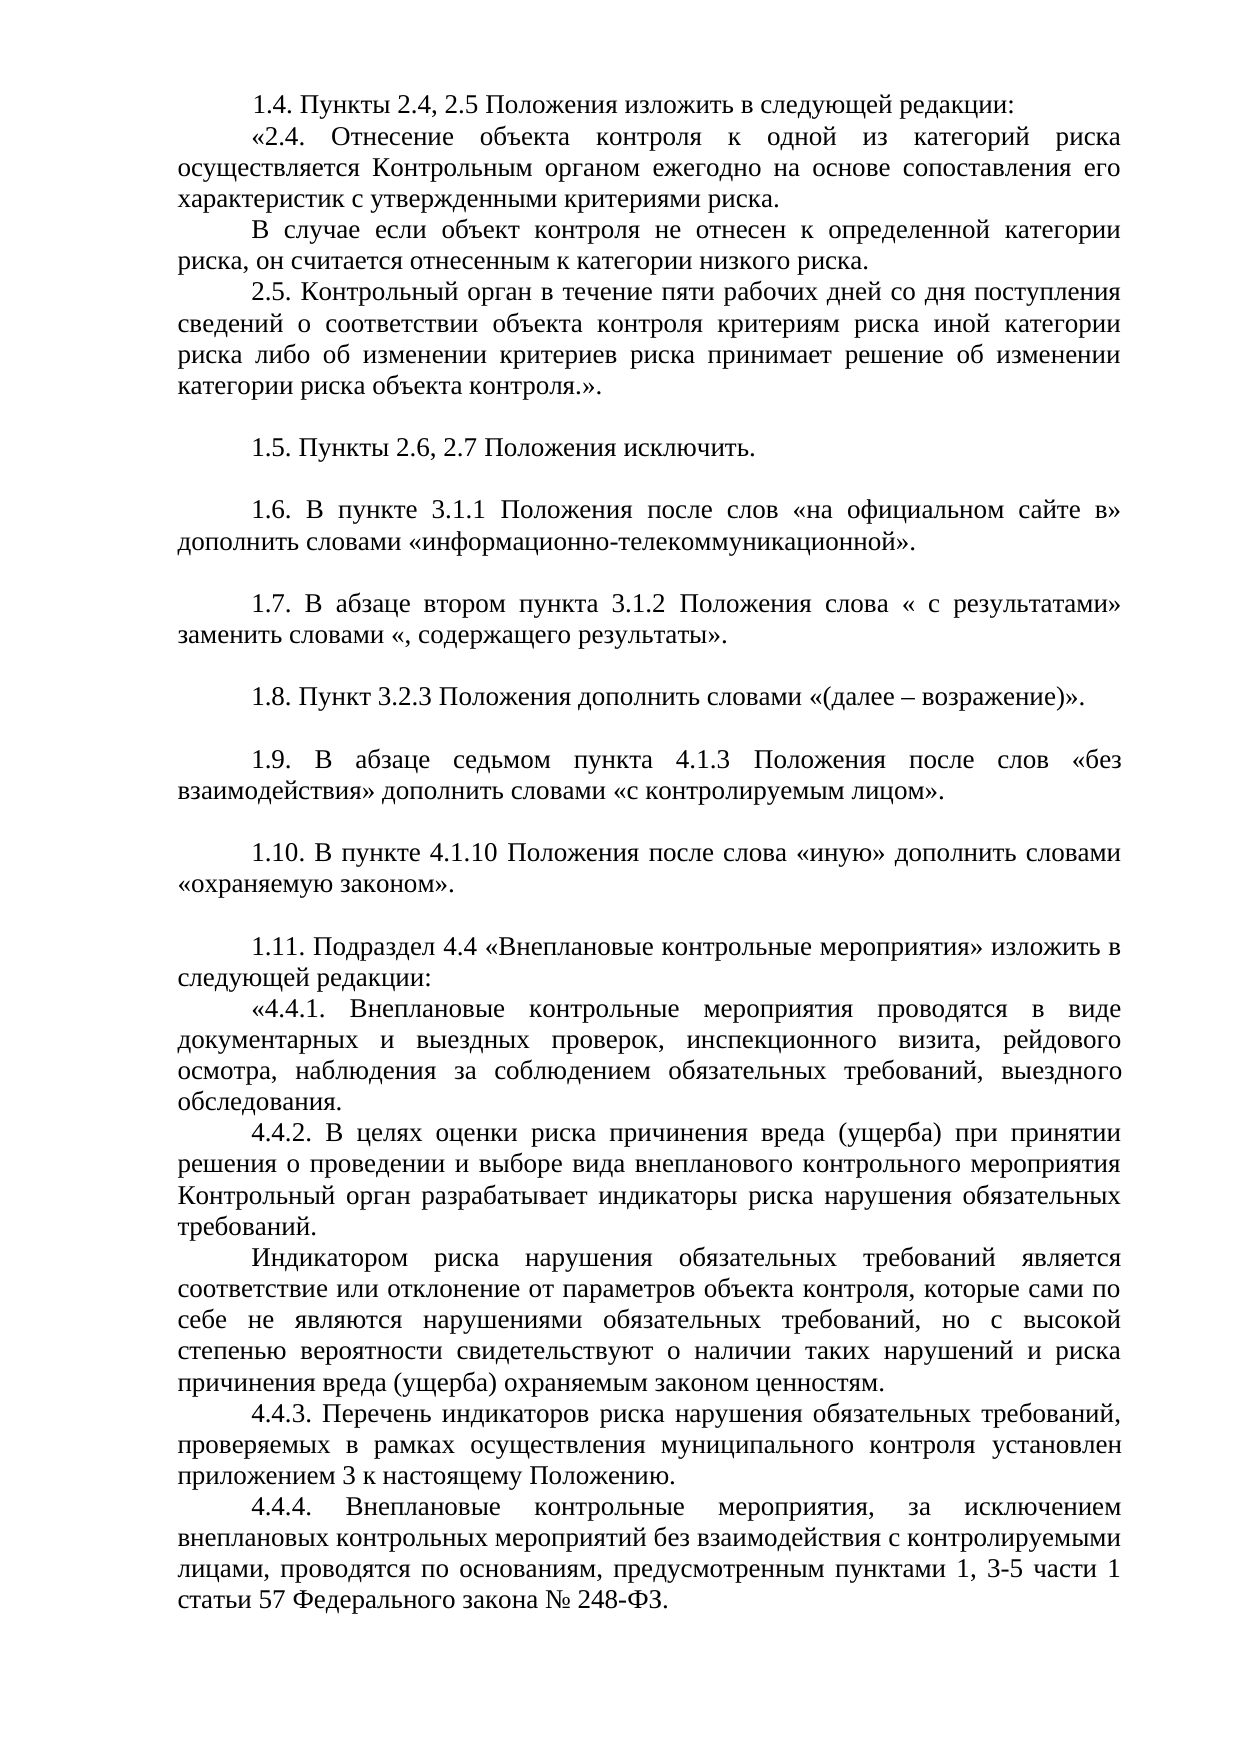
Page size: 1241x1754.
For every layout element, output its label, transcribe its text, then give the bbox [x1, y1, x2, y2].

text 1.7. В абзаце втором пункта 3.1.2 Положения слова « с результатами» заменить словами «, содержащего результаты». [177, 587, 1122, 649]
text В случае если объект контроля не отнесен к определенной категории риска, он считается отнесенным к категории низкого риска. [177, 213, 1122, 276]
text 1.5. Пункты 2.6, 2.7 Положения исключить. [177, 431, 1122, 462]
text 1.10. В пункте 4.1.10 Положения после слова «иную» дополнить словами «охраняемую законом». [177, 836, 1122, 898]
text 4.4.3. Перечень индикаторов риска нарушения обязательных требований, проверяемых в рамках осуществления муниципального контроля установлен приложением 3 к настоящему Положению. [177, 1397, 1122, 1490]
text 2.5. Контрольный орган в течение пяти рабочих дней со дня поступления сведений о соответствии объекта контроля критериям риска иной категории риска либо об изменении критериев риска принимает решение об изменении категории риска объекта контроля.». [177, 276, 1122, 400]
text «4.4.1. Внеплановые контрольные мероприятия проводятся в виде документарных и выездных проверок, инспекционного визита, рейдового осмотра, наблюдения за соблюдением обязательных требований, выездного обследования. [177, 992, 1122, 1116]
text Индикатором риска нарушения обязательных требований является соответствие или отклонение от параметров объекта контроля, которые сами по себе не являются нарушениями обязательных требований, но с высокой степенью вероятности свидетельствуют о наличии таких нарушений и риска причинения вреда (ущерба) охраняемым законом ценностям. [177, 1241, 1122, 1397]
text 1.8. Пункт 3.2.3 Положения дополнить словами «(далее – возражение)». [177, 680, 1122, 712]
text 1.9. В абзаце седьмом пункта 4.1.3 Положения после слов «без взаимодействия» дополнить словами «с контролируемым лицом». [177, 743, 1122, 805]
text 1.6. В пункте 3.1.1 Положения после слов «на официальном сайте в» дополнить словами «информационно-телекоммуникационной». [177, 493, 1122, 556]
text 1.4. Пункты 2.4, 2.5 Положения изложить в следующей редакции: [177, 89, 1122, 120]
text «2.4. Отнесение объекта контроля к одной из категорий риска осуществляется Контрольным органом ежегодно на основе сопоставления его характеристик с утвержденными критериями риска. [177, 120, 1122, 213]
text 4.4.4. Внеплановые контрольные мероприятия, за исключением внеплановых контрольных мероприятий без взаимодействия с контролируемыми лицами, проводятся по основаниям, предусмотренным пунктами 1, 3-5 части 1 статьи 57 Федерального закона № 248-ФЗ. [177, 1490, 1122, 1615]
text 4.4.2. В целях оценки риска причинения вреда (ущерба) при принятии решения о проведении и выборе вида внепланового контрольного мероприятия Контрольный орган разрабатывает индикаторы риска нарушения обязательных требований. [177, 1116, 1122, 1241]
text 1.11. Подраздел 4.4 «Внеплановые контрольные мероприятия» изложить в следующей редакции: [177, 929, 1122, 992]
